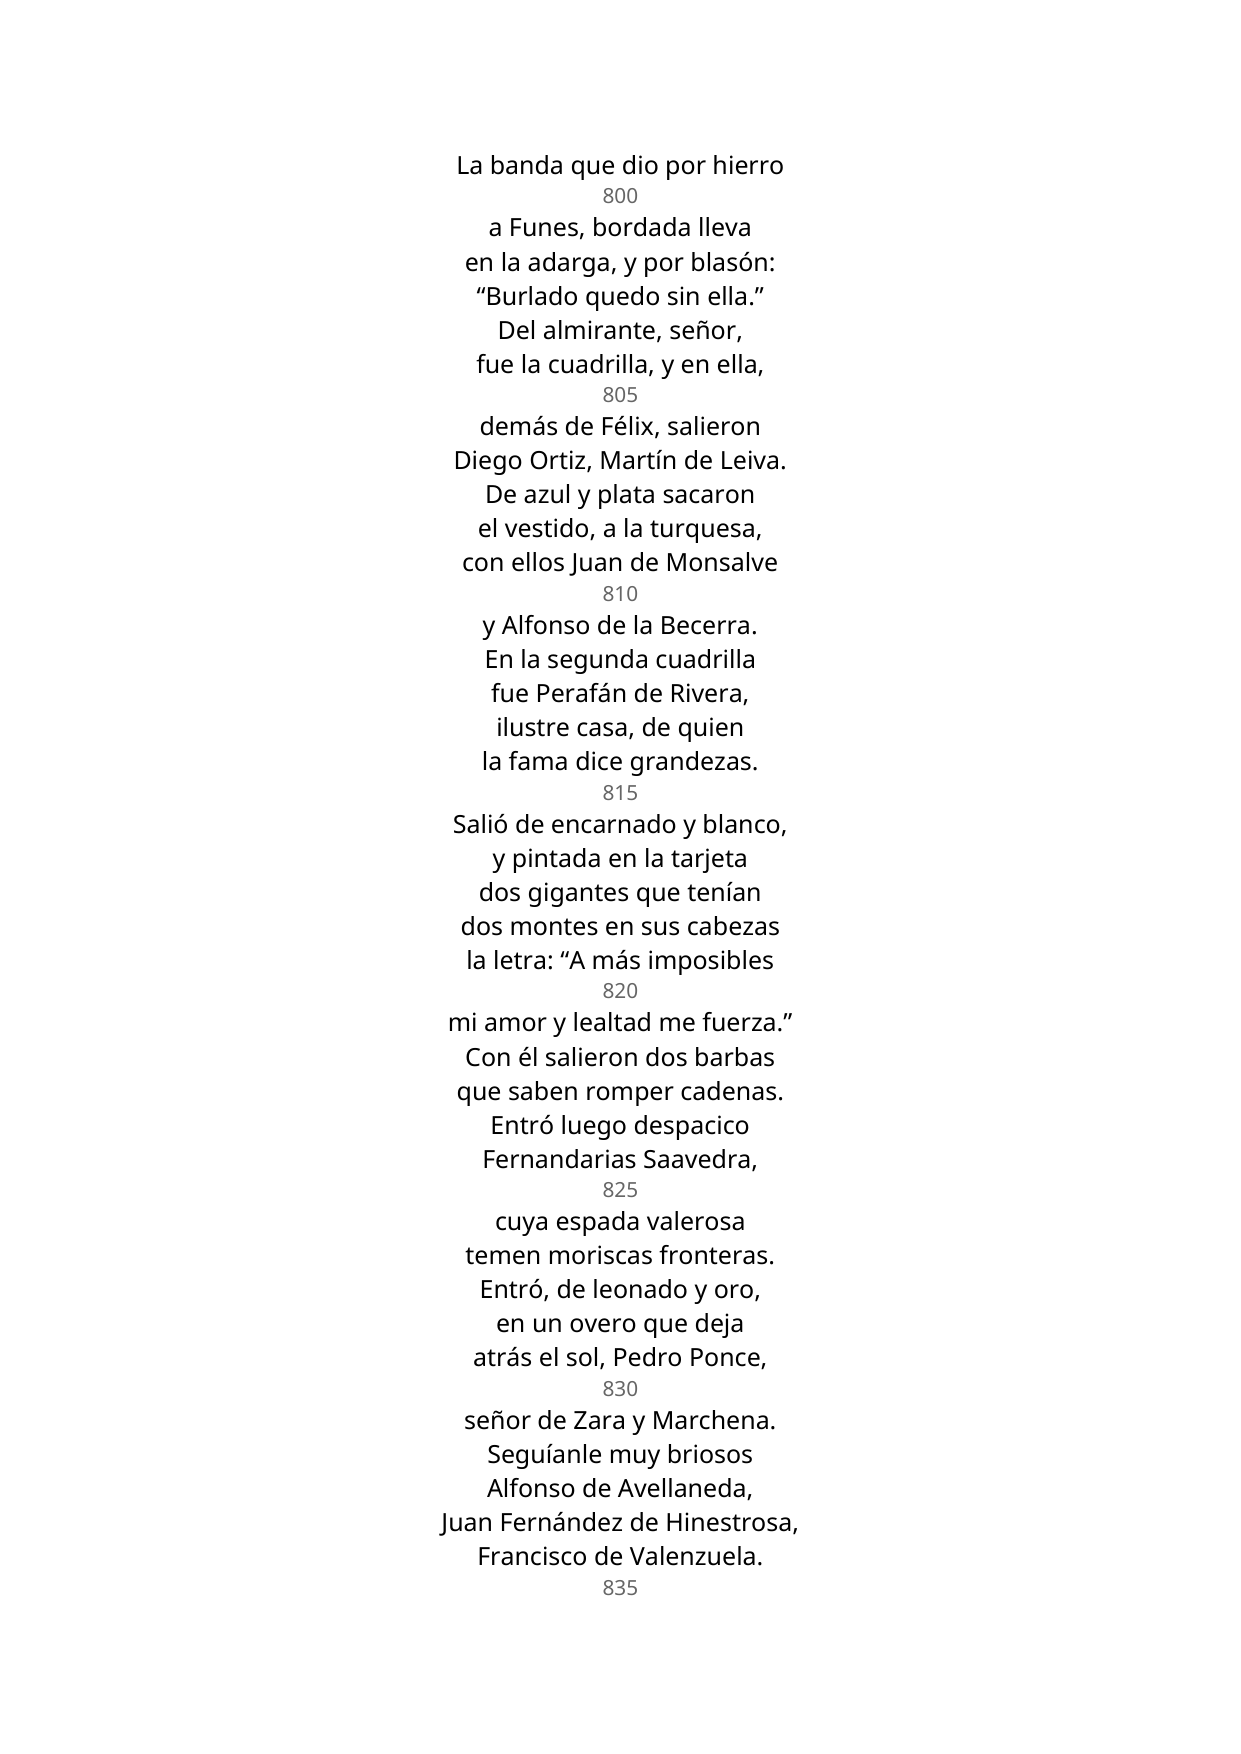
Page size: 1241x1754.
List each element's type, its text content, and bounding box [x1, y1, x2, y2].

text que saben romper cadenas. [177, 1073, 1063, 1107]
text dos montes en sus cabezas [177, 908, 1063, 943]
text 820 [177, 977, 1063, 1005]
text atrás el sol, Pedro Ponce, [177, 1340, 1063, 1374]
text 800 [177, 182, 1063, 210]
text Francisco de Valenzuela. [177, 1539, 1063, 1573]
text Seguíanle muy briosos [177, 1437, 1063, 1471]
text temen moriscas fronteras. [177, 1238, 1063, 1272]
text 830 [177, 1374, 1063, 1403]
text en un overo que deja [177, 1306, 1063, 1340]
text fue la cuadrilla, y en ella, [177, 346, 1063, 380]
text demás de Félix, salieron [177, 409, 1063, 443]
text dos gigantes que tenían [177, 874, 1063, 908]
text 835 [177, 1573, 1063, 1601]
text La banda que dio por hierro [177, 148, 1063, 182]
text 810 [177, 579, 1063, 608]
text 815 [177, 778, 1063, 806]
text Fernandarias Saavedra, [177, 1141, 1063, 1175]
text En la segunda cuadrilla [177, 642, 1063, 676]
text Salió de encarnado y blanco, [177, 806, 1063, 840]
text De azul y plata sacaron [177, 477, 1063, 511]
text Del almirante, señor, [177, 312, 1063, 346]
text la fama dice grandezas. [177, 744, 1063, 778]
text y pintada en la tarjeta [177, 840, 1063, 874]
text 805 [177, 380, 1063, 409]
text en la adarga, y por blasón: [177, 244, 1063, 278]
text Entró luego despacico [177, 1107, 1063, 1141]
text Entró, de leonado y oro, [177, 1272, 1063, 1306]
text “Burlado quedo sin ella.” [177, 278, 1063, 312]
text a Funes, bordada lleva [177, 210, 1063, 244]
text fue Perafán de Rivera, [177, 676, 1063, 710]
text 825 [177, 1175, 1063, 1204]
text la letra: “A más imposibles [177, 943, 1063, 977]
text señor de Zara y Marchena. [177, 1403, 1063, 1437]
text Con él salieron dos barbas [177, 1039, 1063, 1073]
text Juan Fernández de Hinestrosa, [177, 1505, 1063, 1539]
text mi amor y lealtad me fuerza.” [177, 1005, 1063, 1039]
text el vestido, a la turquesa, [177, 511, 1063, 545]
text Diego Ortiz, Martín de Leiva. [177, 443, 1063, 477]
text ilustre casa, de quien [177, 710, 1063, 744]
text con ellos Juan de Monsalve [177, 545, 1063, 579]
text cuya espada valerosa [177, 1204, 1063, 1238]
text Alfonso de Avellaneda, [177, 1471, 1063, 1505]
text y Alfonso de la Becerra. [177, 608, 1063, 642]
